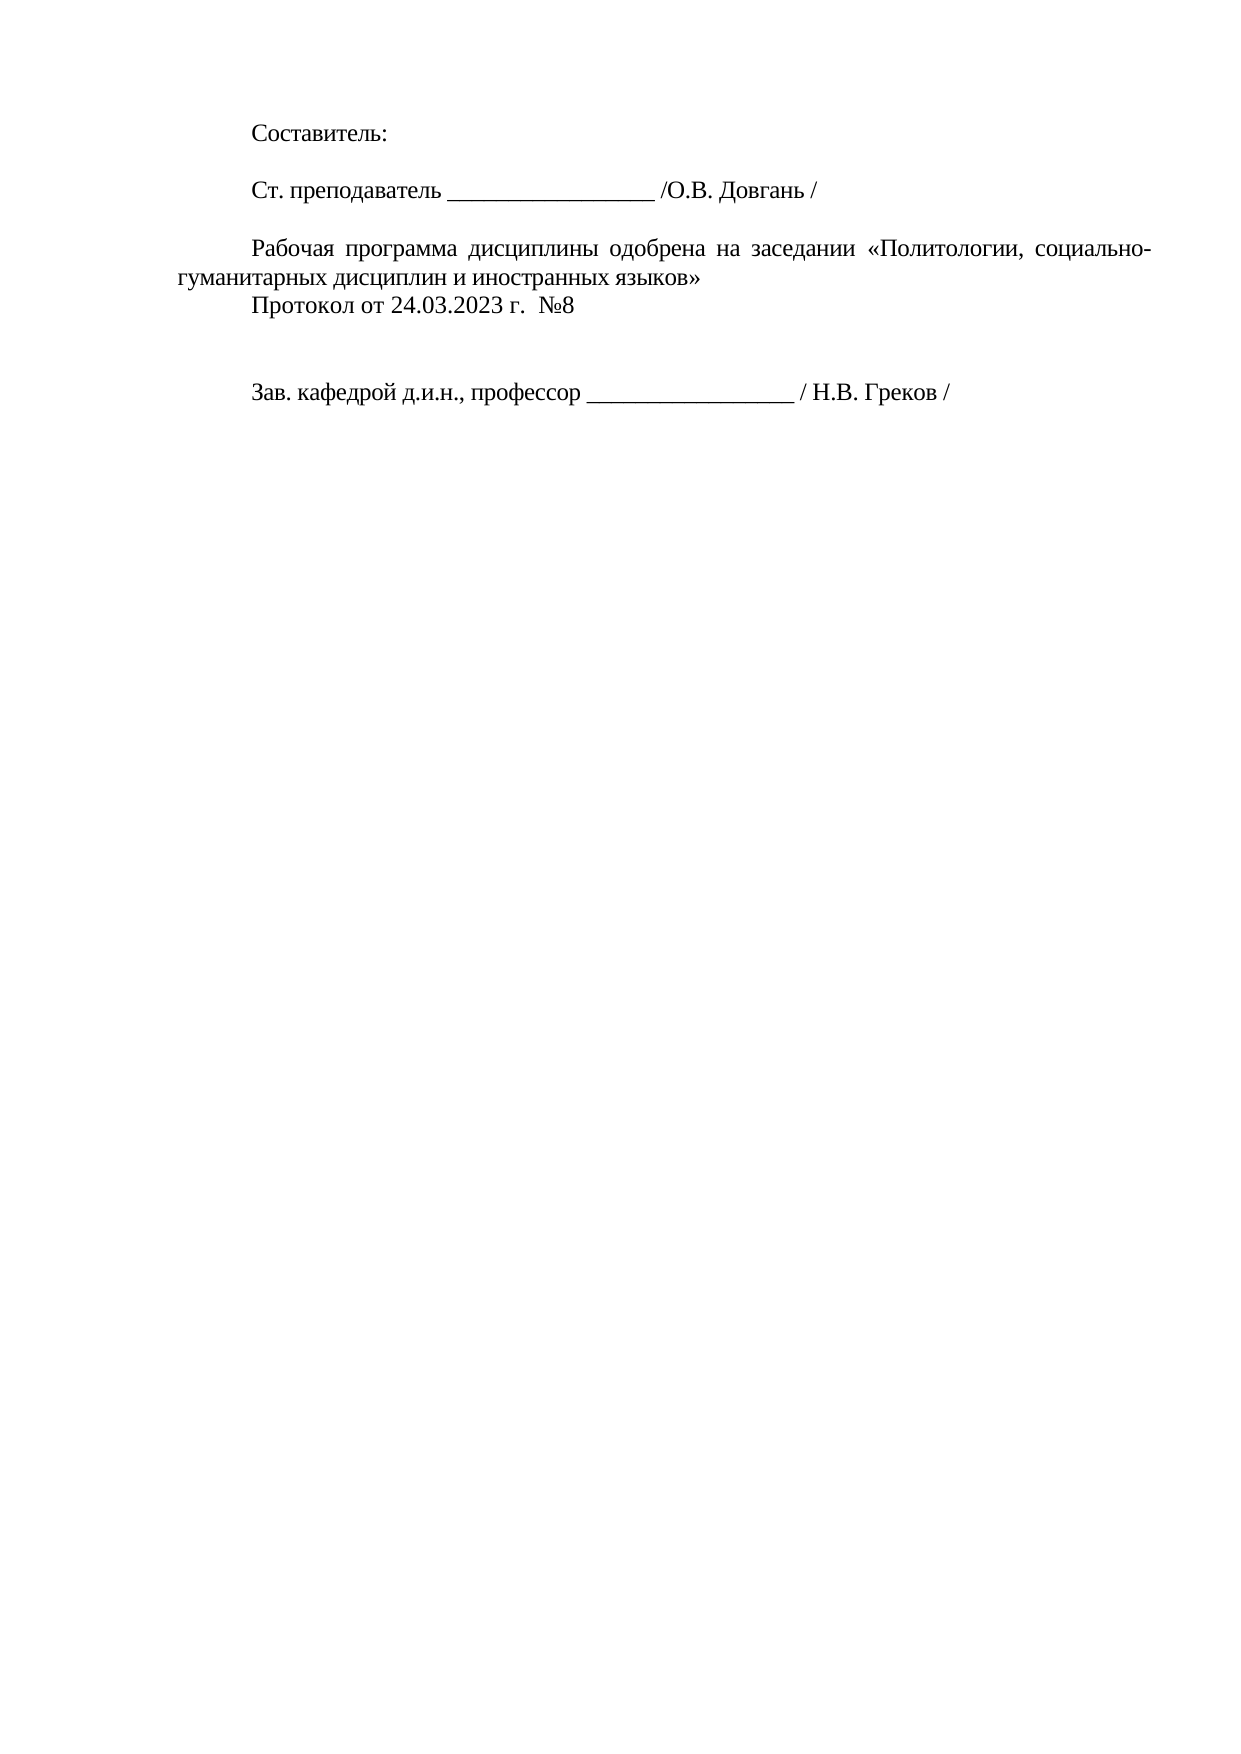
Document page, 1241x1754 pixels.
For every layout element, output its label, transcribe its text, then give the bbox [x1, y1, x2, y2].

text Ст. преподаватель _________________ /О.В. Довгань / [177, 176, 1152, 204]
text Протокол от 24.03.2023 г. №8 [177, 291, 1152, 319]
text Составитель: [177, 118, 1152, 147]
text Рабочая программа дисциплины одобрена на заседании «Политологии, социально-гуманитарных дисциплин и иностранных языков» [177, 233, 1152, 291]
text Зав. кафедрой д.и.н., профессор _________________ / Н.В. Греков / [177, 377, 1152, 406]
